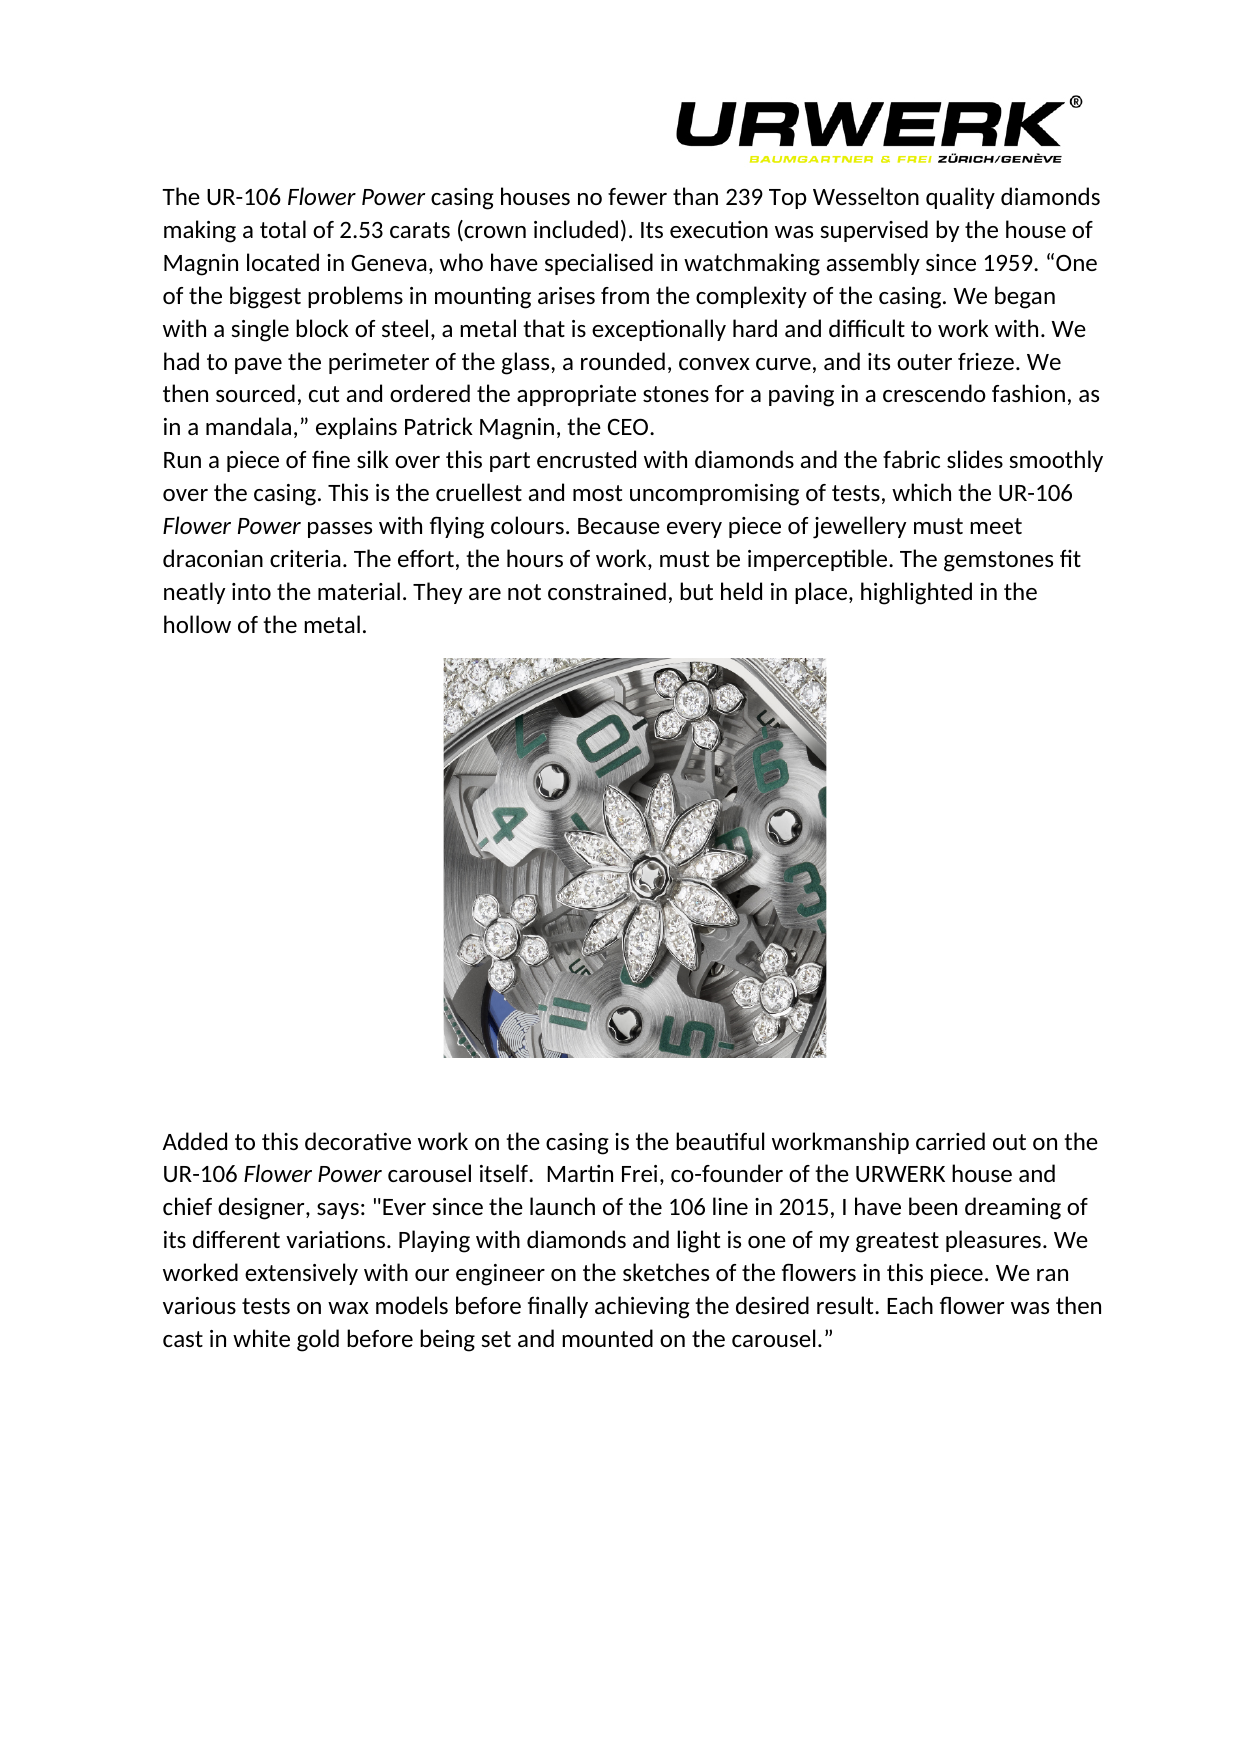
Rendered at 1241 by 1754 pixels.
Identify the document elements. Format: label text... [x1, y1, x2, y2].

text Added to this decorative work on the casing is the beautiful workmanship carried out on the UR-106 Flower Power carousel itself. Martin Frei, co-founder of the URWERK house and chief designer, says: "Ever since the launch of the 106 line in 2015, I have been dreaming of its different variations. Playing with diamonds and light is one of my greatest pleasures. We worked extensively with our engineer on the sketches of the flowers in this piece. We ran various tests on wax models before finally achieving the desired result. Each flower was then cast in white gold before being set and mounted on the carousel.” [162, 1126, 1107, 1354]
picture [443, 658, 827, 1058]
picture [638, 73, 1108, 182]
text The UR-106 Flower Power casing houses no fewer than 239 Top Wesselton quality diamonds making a total of 2.53 carats (crown included). Its execution was supervised by the house of Magnin located in Geneva, who have specialised in watchmaking assembly since 1959. “One of the biggest problems in mounting arises from the complexity of the casing. We began with a single block of steel, a metal that is exceptionally hard and difficult to work with. We had to pave the perimeter of the glass, a rounded, convex curve, and its outer frieze. We then sourced, cut and ordered the appropriate stones for a paving in a crescendo fashion, as in a mandala,” explains Patrick Magnin, the CEO. Run a piece of fine silk over this part encrusted with diamonds and the fabric slides smoothly over the casing. This is the cruellest and most uncompromising of tests, which the UR-106 Flower Power passes with flying colours. Because every piece of jewellery must meet draconian criteria. The effort, the hours of work, must be imperceptible. The gemstones fit neatly into the material. They are not constrained, but held in place, highlighted in the hollow of the metal. [162, 181, 1107, 639]
